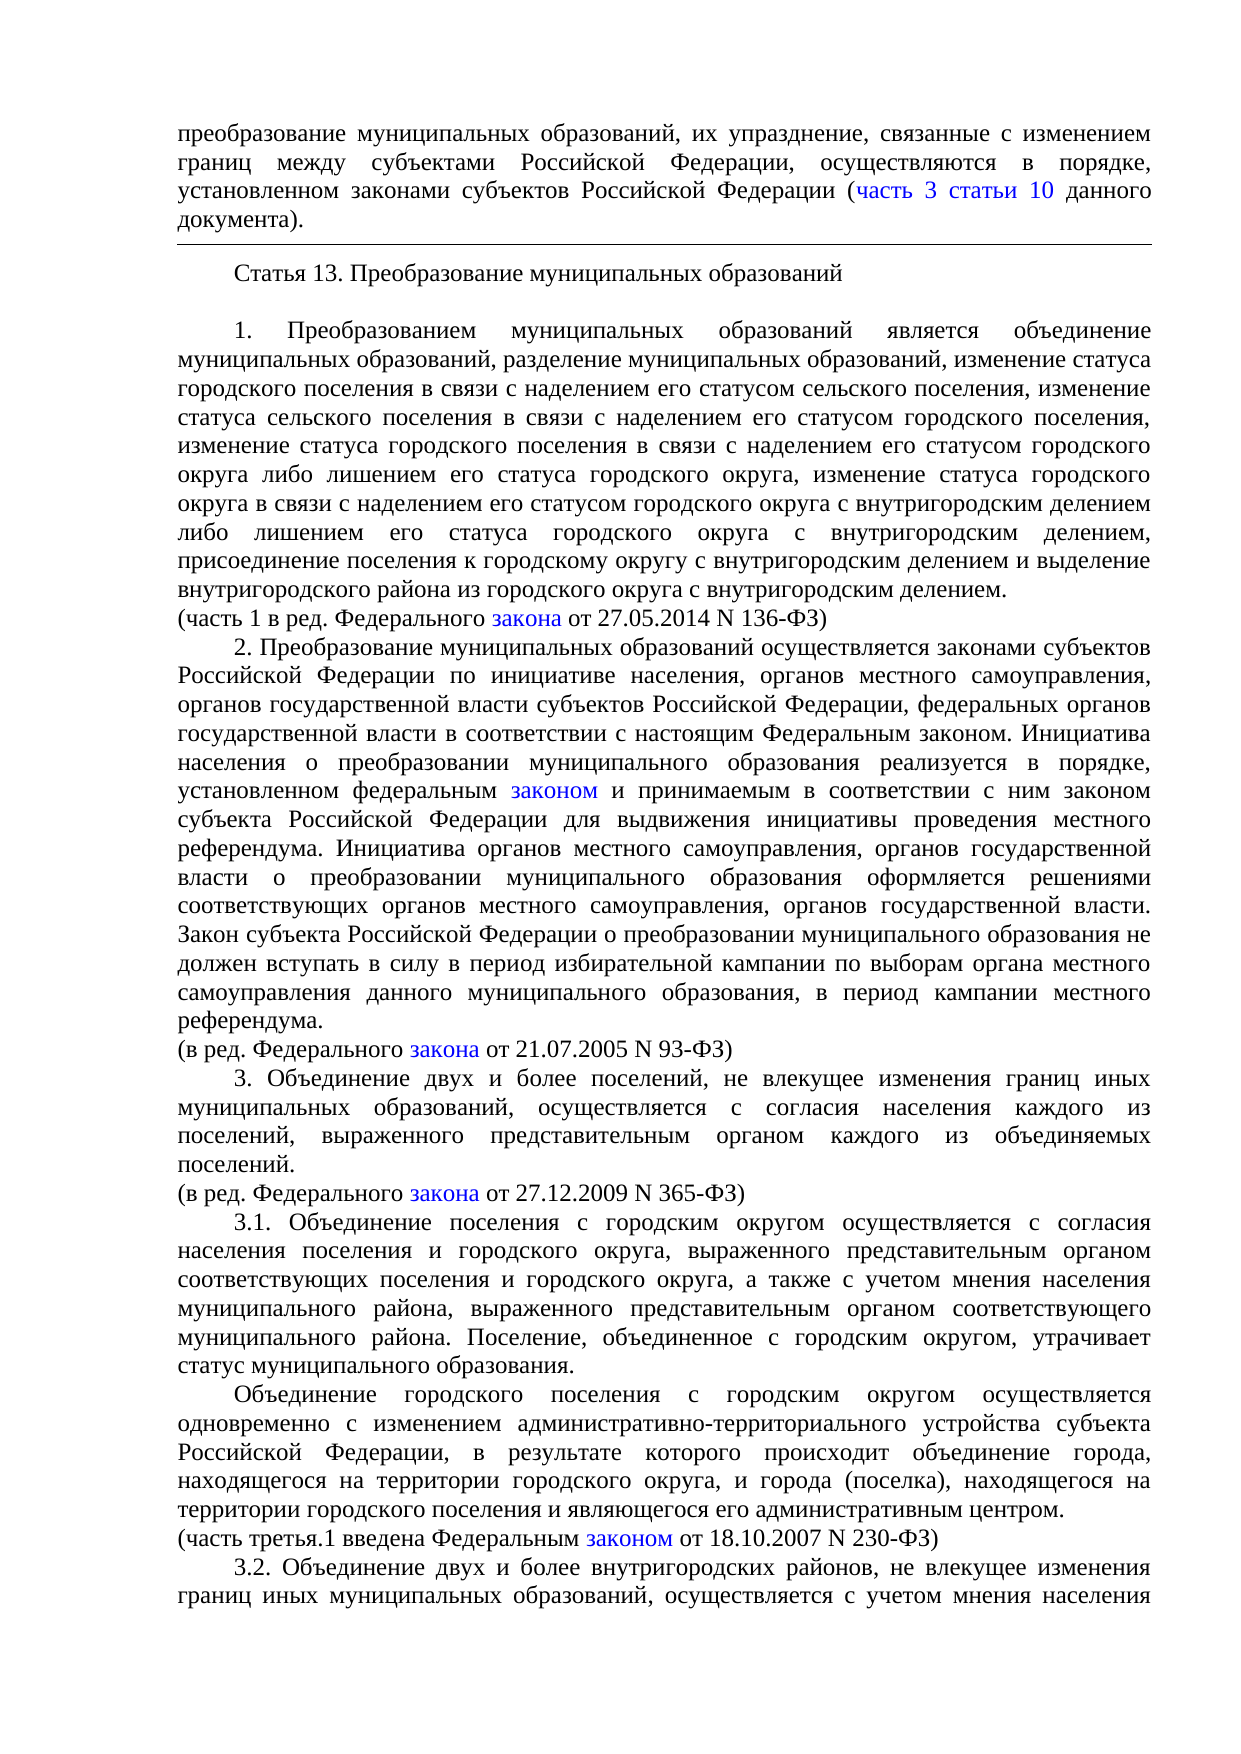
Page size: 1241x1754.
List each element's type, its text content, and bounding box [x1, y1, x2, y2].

text (часть 1 в ред. Федерального закона от 27.05.2014 N 136-ФЗ) [177, 603, 1152, 632]
text 3.1. Объединение поселения с городским округом осуществляется с согласия населения поселения и городского округа, выраженного представительным органом соответствующих поселения и городского округа, а также с учетом мнения населения муниципального района, выраженного представительным органом соответствующего муниципального района. Поселение, объединенное с городским округом, утрачивает статус муниципального образования. [177, 1207, 1152, 1379]
text (часть третья.1 введена Федеральным законом от 18.10.2007 N 230-ФЗ) [177, 1523, 1152, 1552]
text 2. Преобразование муниципальных образований осуществляется законами субъектов Российской Федерации по инициативе населения, органов местного самоуправления, органов государственной власти субъектов Российской Федерации, федеральных органов государственной власти в соответствии с настоящим Федеральным законом. Инициатива населения о преобразовании муниципального образования реализуется в порядке, установленном федеральным законом и принимаемым в соответствии с ним законом субъекта Российской Федерации для выдвижения инициативы проведения местного референдума. Инициатива органов местного самоуправления, органов государственной власти о преобразовании муниципального образования оформляется решениями соответствующих органов местного самоуправления, органов государственной власти. Закон субъекта Российской Федерации о преобразовании муниципального образования не должен вступать в силу в период избирательной кампании по выборам органа местного самоуправления данного муниципального образования, в период кампании местного референдума. [177, 632, 1152, 1034]
text Объединение городского поселения с городским округом осуществляется одновременно с изменением административно-территориального устройства субъекта Российской Федерации, в результате которого происходит объединение города, находящегося на территории городского округа, и города (поселка), находящегося на территории городского поселения и являющегося его административным центром. [177, 1379, 1152, 1523]
text 3. Объединение двух и более поселений, не влекущее изменения границ иных муниципальных образований, осуществляется с согласия населения каждого из поселений, выраженного представительным органом каждого из объединяемых поселений. [177, 1063, 1152, 1178]
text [177, 118, 1152, 233]
text (в ред. Федерального закона от 21.07.2005 N 93-ФЗ) [177, 1034, 1152, 1063]
text Статья 13. Преобразование муниципальных образований [177, 258, 1152, 287]
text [177, 1552, 1152, 1609]
text 1. Преобразованием муниципальных образований является объединение муниципальных образований, разделение муниципальных образований, изменение статуса городского поселения в связи с наделением его статусом сельского поселения, изменение статуса сельского поселения в связи с наделением его статусом городского поселения, изменение статуса городского поселения в связи с наделением его статусом городского округа либо лишением его статуса городского округа, изменение статуса городского округа в связи с наделением его статусом городского округа с внутригородским делением либо лишением его статуса городского округа с внутригородским делением, присоединение поселения к городскому округу с внутригородским делением и выделение внутригородского района из городского округа с внутригородским делением. [177, 315, 1152, 603]
text (в ред. Федерального закона от 27.12.2009 N 365-ФЗ) [177, 1178, 1152, 1207]
